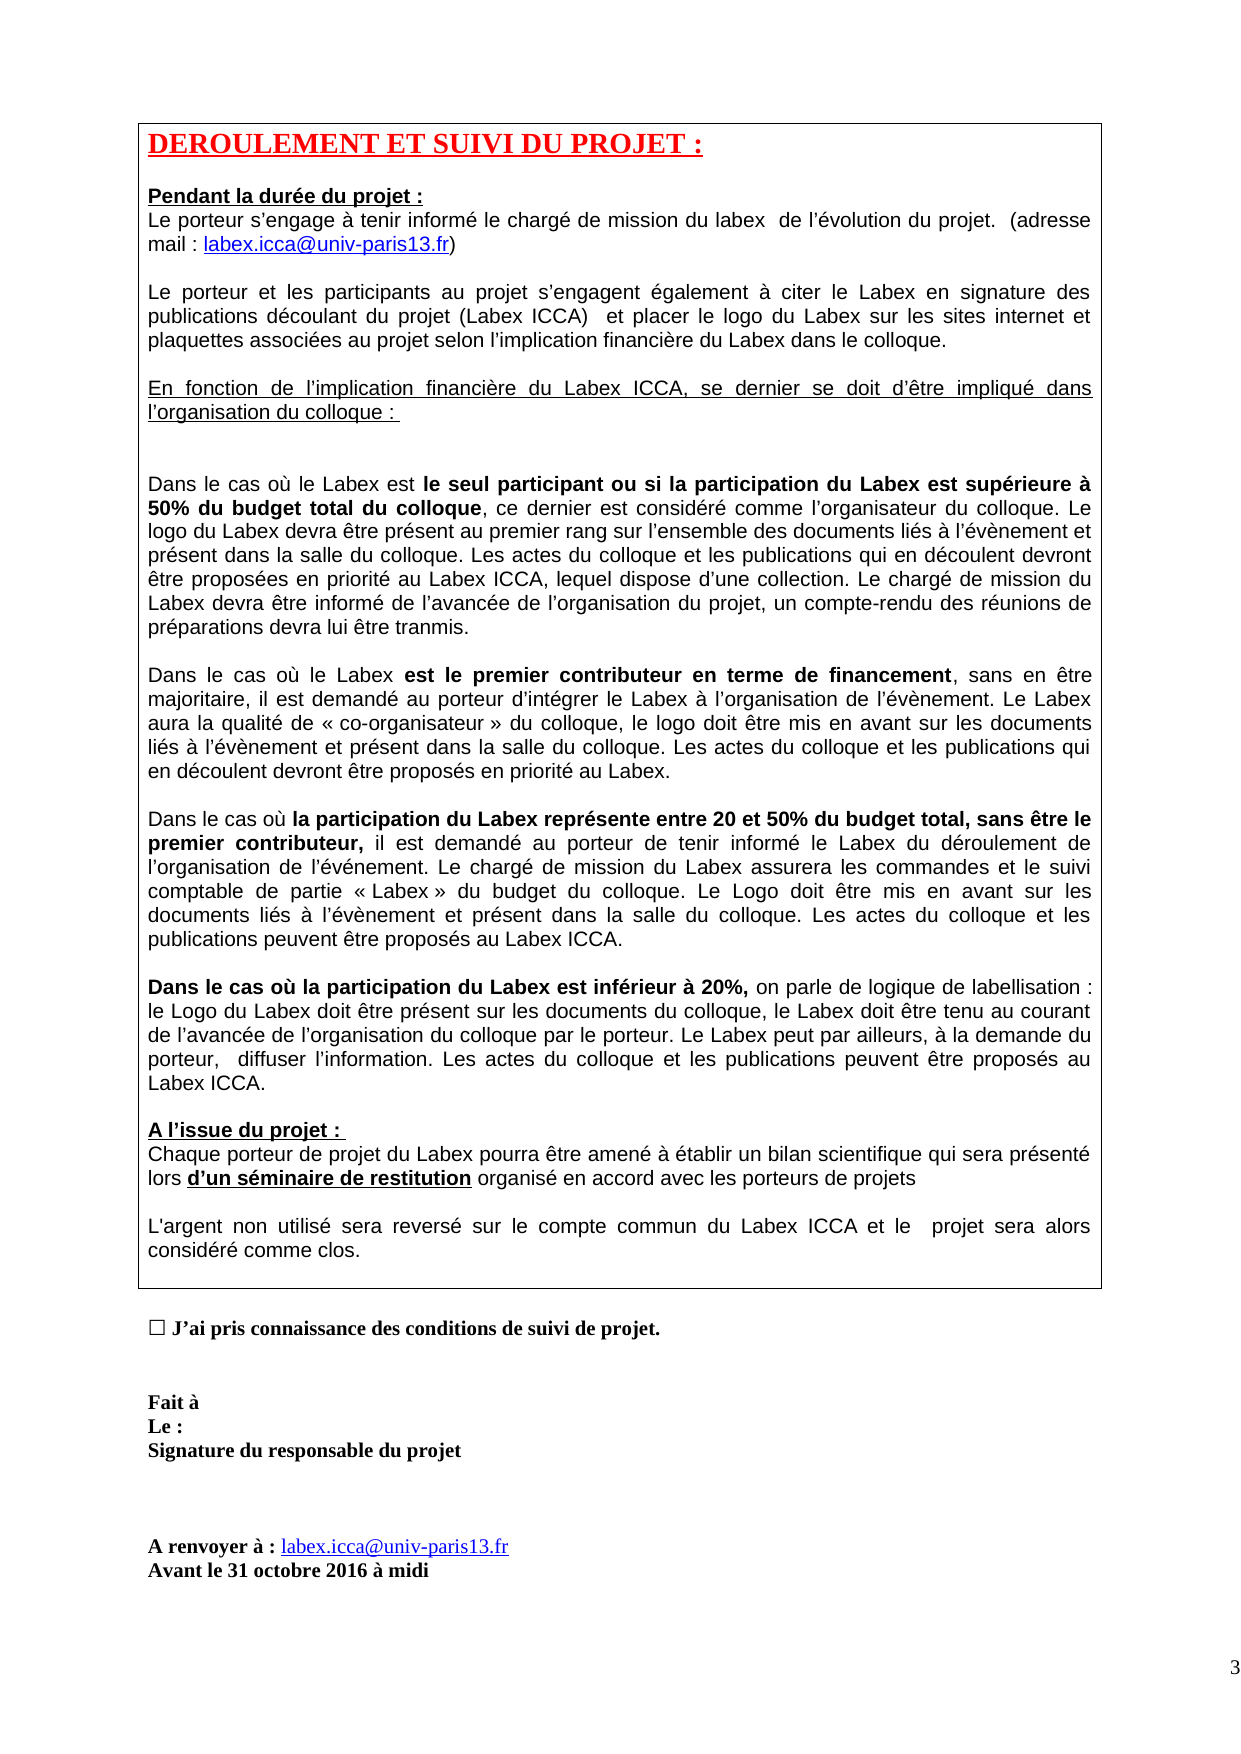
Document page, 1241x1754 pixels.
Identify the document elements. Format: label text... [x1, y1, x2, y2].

list A l’issue du projet : [148, 1118, 1093, 1142]
list Chaque porteur de projet du Labex pourra être amené à établir un bilan scientifique qui sera présenté lors d’un séminaire de restitution organisé en accord avec les porteurs de projets [148, 1142, 1093, 1190]
list L'argent non utilisé sera reversé sur le compte commun du Labex ICCA et le projet sera alors considéré comme clos. [148, 1214, 1093, 1262]
text En fonction de l’implication financière du Labex ICCA, se dernier se doit d’être impliqué dans l’organisation du colloque : [148, 376, 1093, 397]
list Le porteur et les participants au projet s’engagent également à citer le Labex en signature des publications découlant du projet (Labex ICCA) et placer le logo du Labex sur les sites internet et plaquettes associées au projet selon l’implication financière du Labex dans le colloque. [148, 280, 1093, 352]
text DEROULEMENT ET SUIVI DU PROJET : [139, 124, 1101, 160]
text Fait à [148, 1390, 1093, 1414]
list Pendant la durée du projet : [148, 184, 1093, 208]
text Signature du responsable du projet [148, 1438, 1093, 1462]
text En fonction de l’implication financière du Labex ICCA, se dernier se doit d’être impliqué dans l’organisation du colloque : [148, 398, 1093, 423]
text Dans le cas où le Labex est le premier contributeur en terme de financement, sans en être majoritaire, il est demandé au porteur d’intégrer le Labex à l’organisation de l’évènement. Le Labex aura la qualité de « co-organisateur » du colloque, le logo doit être mis en avant sur les documents liés à l’évènement et présent dans la salle du colloque. Les actes du colloque et les publications qui en découlent devront être proposés en priorité au Labex. [148, 663, 1093, 783]
text Le : [148, 1414, 1093, 1438]
list Le porteur s’engage à tenir informé le chargé de mission du labex de l’évolution du projet. (adresse mail : labex.icca@univ-paris13.fr) [148, 208, 1093, 256]
text ☐ J’ai pris connaissance des conditions de suivi de projet. [148, 1313, 1093, 1342]
text Dans le cas où la participation du Labex est inférieur à 20%, on parle de logique de labellisation : le Logo du Labex doit être présent sur les documents du colloque, le Labex doit être tenu au courant de l’avancée de l’organisation du colloque par le porteur. Le Labex peut par ailleurs, à la demande du porteur, diffuser l’information. Les actes du colloque et les publications peuvent être proposés au Labex ICCA. [148, 974, 1093, 1094]
text Dans le cas où la participation du Labex représente entre 20 et 50% du budget total, sans être le premier contributeur, il est demandé au porteur de tenir informé le Labex du déroulement de l’organisation de l’événement. Le chargé de mission du Labex assurera les commandes et le suivi comptable de partie « Labex » du budget du colloque. Le Logo doit être mis en avant sur les documents liés à l’évènement et présent dans la salle du colloque. Les actes du colloque et les publications peuvent être proposés au Labex ICCA. [148, 807, 1093, 951]
text A renvoyer à : labex.icca@univ-paris13.fr [148, 1534, 1093, 1558]
text Dans le cas où le Labex est le seul participant ou si la participation du Labex est supérieure à 50% du budget total du colloque, ce dernier est considéré comme l’organisateur du colloque. Le logo du Labex devra être présent au premier rang sur l’ensemble des documents liés à l’évènement et présent dans la salle du colloque. Les actes du colloque et les publications qui en découlent devront être proposées en priorité au Labex ICCA, lequel dispose d’une collection. Le chargé de mission du Labex devra être informé de l’avancée de l’organisation du projet, un compte-rendu des réunions de préparations devra lui être tranmis. [148, 471, 1093, 639]
text Avant le 31 octobre 2016 à midi [148, 1558, 1093, 1582]
